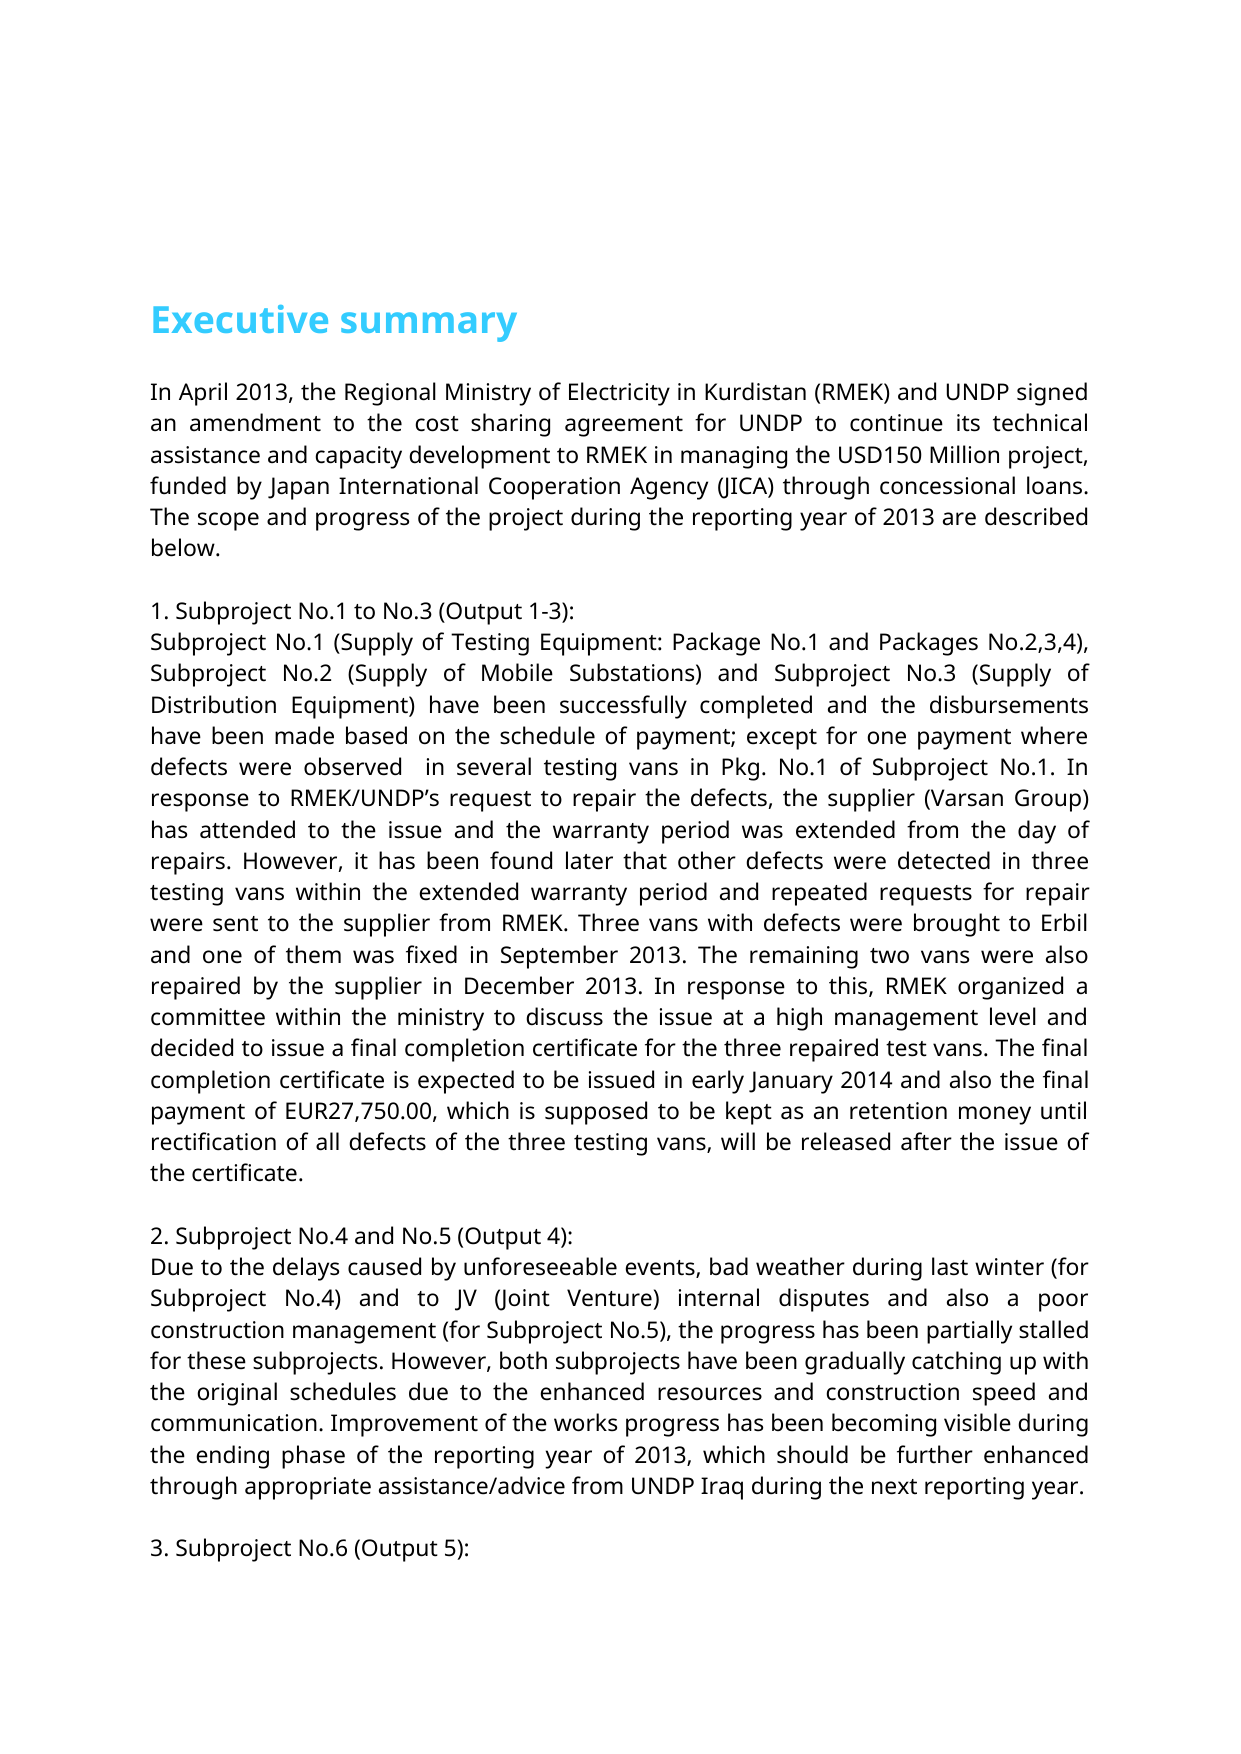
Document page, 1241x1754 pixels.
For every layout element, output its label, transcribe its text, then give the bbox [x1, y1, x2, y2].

text 3. Subproject No.6 (Output 5): [150, 1532, 1090, 1563]
text 1. Subproject No.1 to No.3 (Output 1-3): [150, 595, 1090, 626]
text In April 2013, the Regional Ministry of Electricity in Kurdistan (RMEK) and UNDP signed an amendment to the cost sharing agreement for UNDP to continue its technical assistance and capacity development to RMEK in managing the USD150 Million project, funded by Japan International Cooperation Agency (JICA) through concessional loans. The scope and progress of the project during the reporting year of 2013 are described below. [150, 376, 1090, 563]
subtitle Executive summary [150, 294, 1090, 345]
text Due to the delays caused by unforeseeable events, bad weather during last winter (for Subproject No.4) and to JV (Joint Venture) internal disputes and also a poor construction management (for Subproject No.5), the progress has been partially stalled for these subprojects. However, both subprojects have been gradually catching up with the original schedules due to the enhanced resources and construction speed and communication. Improvement of the works progress has been becoming visible during the ending phase of the reporting year of 2013, which should be further enhanced through appropriate assistance/advice from UNDP Iraq during the next reporting year. [150, 1251, 1090, 1501]
text Subproject No.1 (Supply of Testing Equipment: Package No.1 and Packages No.2,3,4), Subproject No.2 (Supply of Mobile Substations) and Subproject No.3 (Supply of Distribution Equipment) have been successfully completed and the disbursements have been made based on the schedule of payment; except for one payment where defects were observed in several testing vans in Pkg. No.1 of Subproject No.1. In response to RMEK/UNDP’s request to repair the defects, the supplier (Varsan Group) has attended to the issue and the warranty period was extended from the day of repairs. However, it has been found later that other defects were detected in three testing vans within the extended warranty period and repeated requests for repair were sent to the supplier from RMEK. Three vans with defects were brought to Erbil and one of them was fixed in September 2013. The remaining two vans were also repaired by the supplier in December 2013. In response to this, RMEK organized a committee within the ministry to discuss the issue at a high management level and decided to issue a final completion certificate for the three repaired test vans. The final completion certificate is expected to be issued in early January 2014 and also the final payment of EUR27,750.00, which is supposed to be kept as an retention money until rectification of all defects of the three testing vans, will be released after the issue of the certificate. [150, 626, 1090, 1188]
text 2. Subproject No.4 and No.5 (Output 4): [150, 1220, 1090, 1251]
